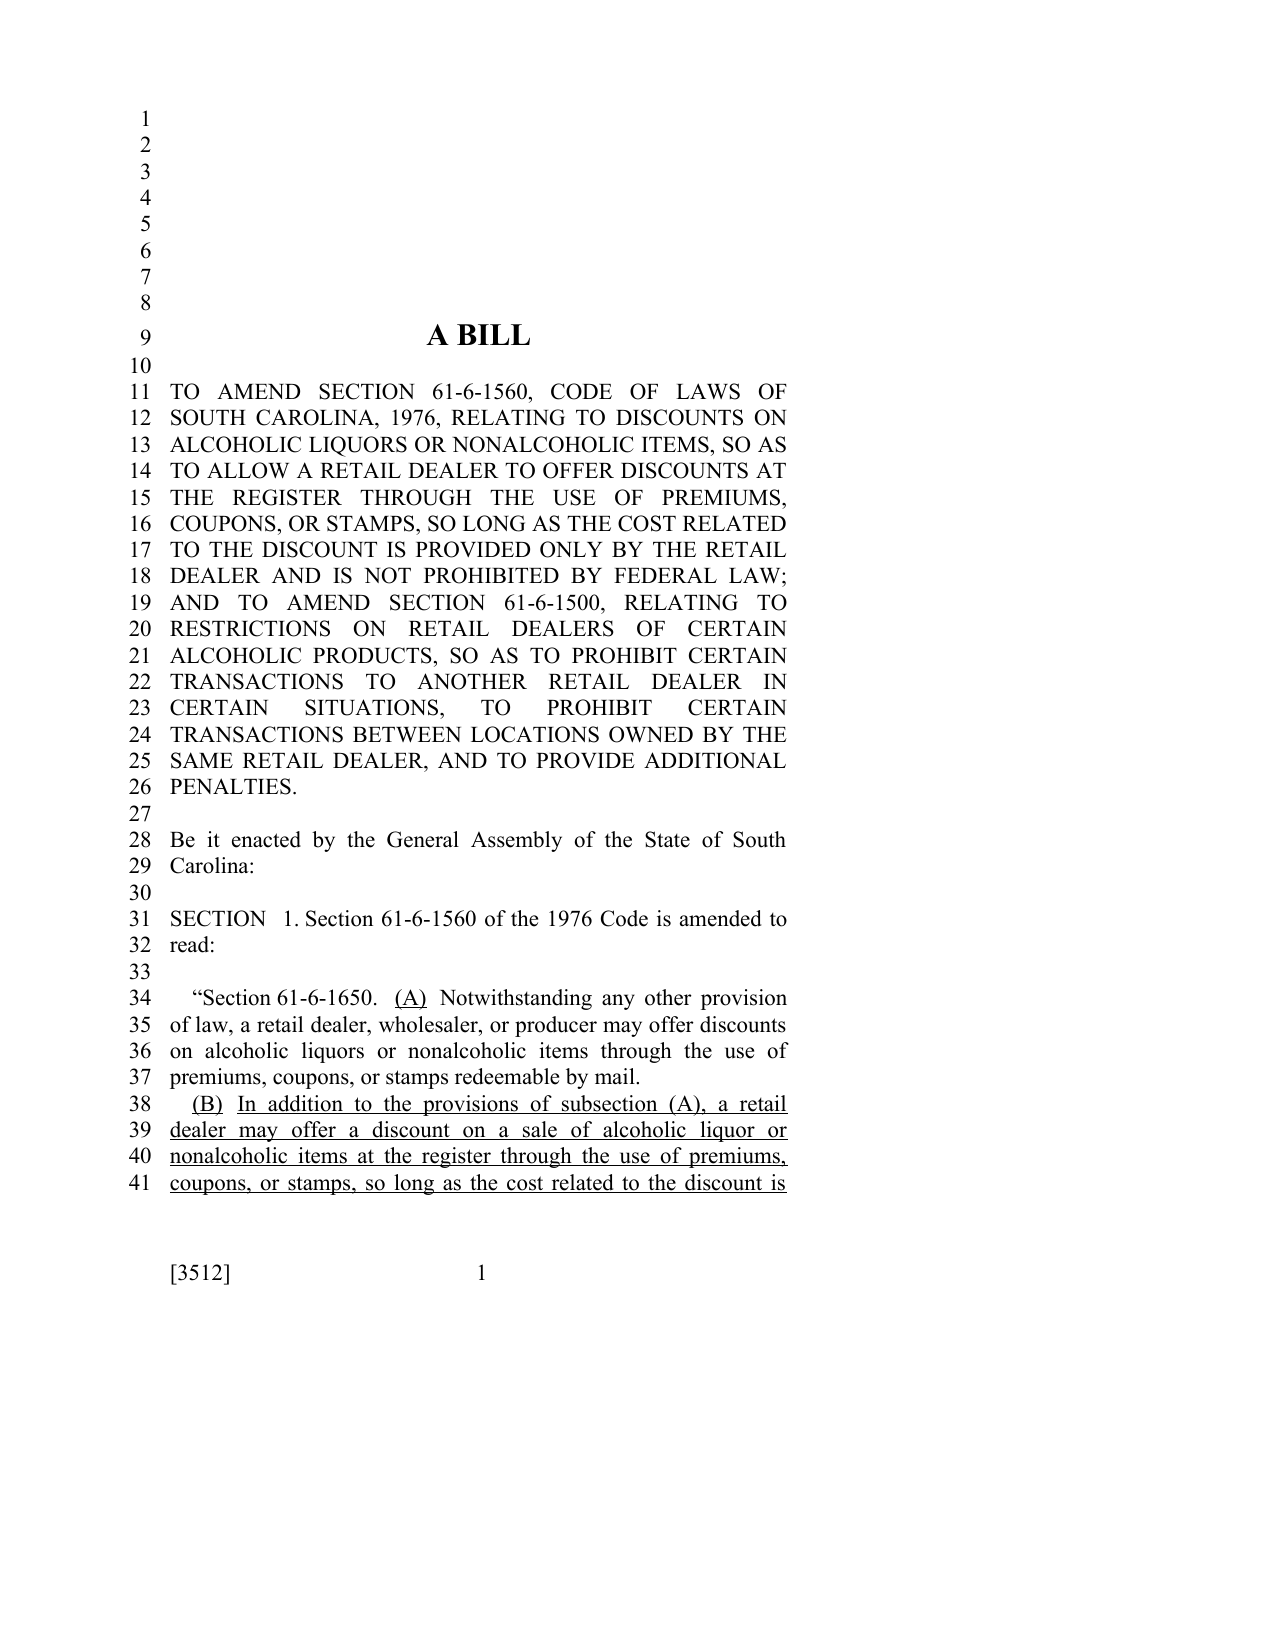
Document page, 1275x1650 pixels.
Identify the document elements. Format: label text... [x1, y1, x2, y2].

text A BILL [169, 316, 787, 352]
text Be it enacted by the General Assembly of the State of South Carolina: [169, 826, 787, 879]
text SECTION 1. Section 61-6-1560 of the 1976 Code is amended to read: [169, 905, 787, 958]
text TO AMEND SECTION 61-6-1560, CODE OF LAWS OF SOUTH CAROLINA, 1976, RELATING TO DISCOUNTS ON ALCOHOLIC LIQUORS OR NONALCOHOLIC ITEMS, SO AS TO ALLOW A RETAIL DEALER TO OFFER DISCOUNTS AT THE REGISTER THROUGH THE USE OF PREMIUMS, COUPONS, OR STAMPS, SO LONG AS THE COST RELATED TO THE DISCOUNT IS PROVIDED ONLY BY THE RETAIL DEALER AND IS NOT PROHIBITED BY FEDERAL LAW; AND TO AMEND SECTION 61-6-1500, RELATING TO RESTRICTIONS ON RETAIL DEALERS OF CERTAIN ALCOHOLIC PRODUCTS, SO AS TO PROHIBIT CERTAIN TRANSACTIONS TO ANOTHER RETAIL DEALER IN CERTAIN SITUATIONS, TO PROHIBIT CERTAIN TRANSACTIONS BETWEEN LOCATIONS OWNED BY THE SAME RETAIL DEALER, AND TO PROVIDE ADDITIONAL PENALTIES. [169, 378, 787, 800]
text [169, 1166, 787, 1192]
text “Section 61-6-1650. (A) Notwithstanding any other provision of law, a retail dealer, wholesaler, or producer may offer discounts on alcoholic liquors or nonalcoholic items through the use of premiums, coupons, or stamps redeemable by mail. [169, 984, 787, 1090]
